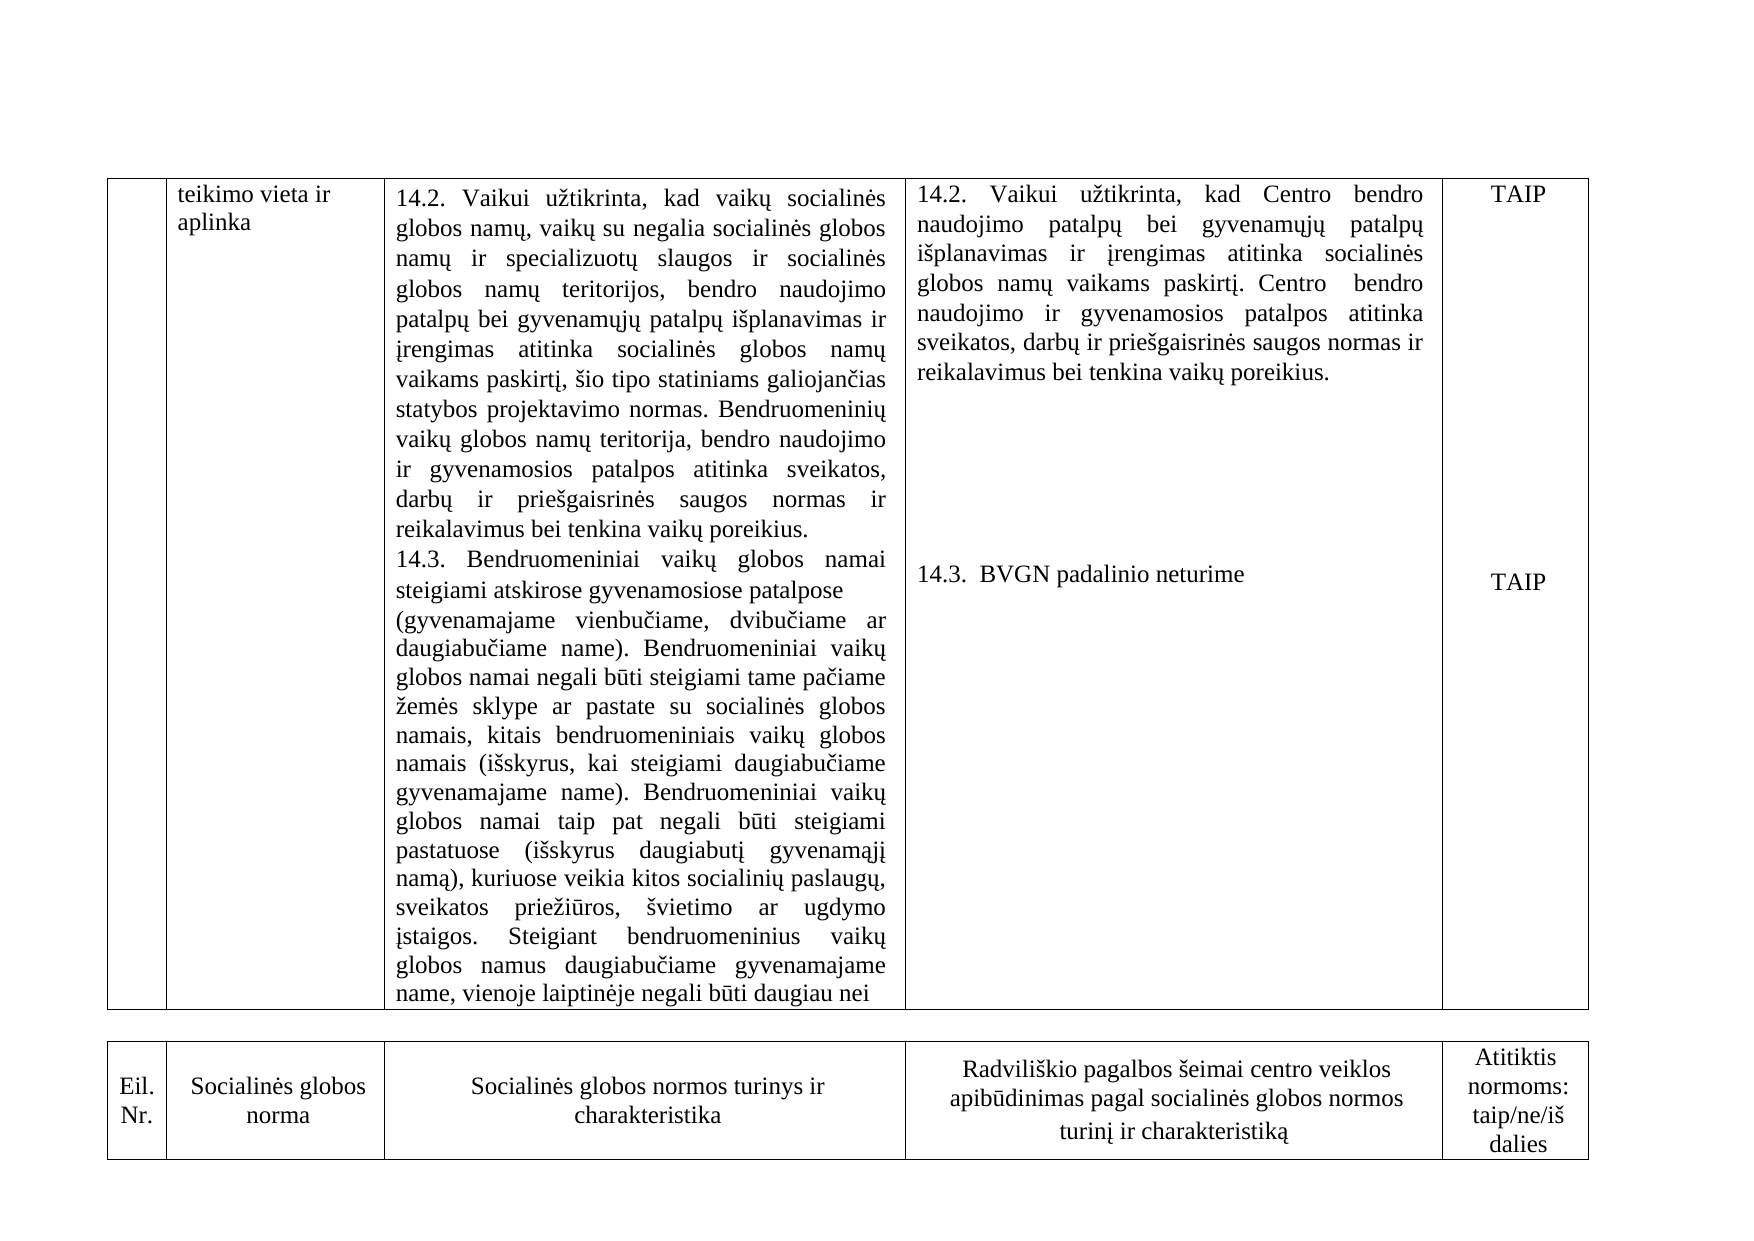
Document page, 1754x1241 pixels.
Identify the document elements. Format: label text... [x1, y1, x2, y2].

table_header Socialinės globos norma [167, 1042, 384, 1159]
table_cell [108, 179, 166, 1009]
table_header Eil. Nr. [108, 1042, 166, 1159]
table_header Socialinės globos normos turinys ir charakteristika [385, 1042, 905, 1159]
table_cell teikimo vieta ir aplinka [167, 179, 384, 1009]
table_cell 14.2. Vaikui užtikrinta, kad Centro bendro naudojimo patalpų bei gyvenamųjų patalpų išplanavimas ir įrengimas atitinka socialinės globos namų vaikams paskirtį. Centro bendro naudojimo ir gyvenamosios patalpos atitinka sveikatos, darbų ir priešgaisrinės saugos normas ir reikalavimus bei tenkina vaikų poreikius. 14.3. BVGN padalinio neturime [906, 179, 1442, 1009]
table_header Atitiktis normoms: taip/ne/iš dalies [1443, 1042, 1588, 1159]
table_header Radviliškio pagalbos šeimai centro veiklos apibūdinimas pagal socialinės globos normos turinį ir charakteristiką [906, 1042, 1442, 1159]
table_cell TAIP TAIP [1443, 179, 1588, 1009]
table_cell 14.2. Vaikui užtikrinta, kad vaikų socialinės globos namų, vaikų su negalia socialinės globos namų ir specializuotų slaugos ir socialinės globos namų teritorijos, bendro naudojimo patalpų bei gyvenamųjų patalpų išplanavimas ir įrengimas atitinka socialinės globos namų vaikams paskirtį, šio tipo statiniams galiojančias statybos projektavimo normas. Bendruomeninių vaikų globos namų teritorija, bendro naudojimo ir gyvenamosios patalpos atitinka sveikatos, darbų ir priešgaisrinės saugos normas ir reikalavimus bei tenkina vaikų poreikius. 14.3. Bendruomeniniai vaikų globos namai steigiami atskirose gyvenamosiose patalpose (gyvenamajame vienbučiame, dvibučiame ar daugiabučiame name). Bendruomeniniai vaikų globos namai negali būti steigiami tame pačiame žemės sklype ar pastate su socialinės globos namais, kitais bendruomeniniais vaikų globos namais (išskyrus, kai steigiami daugiabučiame gyvenamajame name). Bendruomeniniai vaikų globos namai taip pat negali būti steigiami pastatuose (išskyrus daugiabutį gyvenamąjį namą), kuriuose veikia kitos socialinių paslaugų, sveikatos priežiūros, švietimo ar ugdymo įstaigos. Steigiant bendruomeninius vaikų globos namus daugiabučiame gyvenamajame name, vienoje laiptinėje negali būti daugiau nei [385, 179, 905, 1009]
